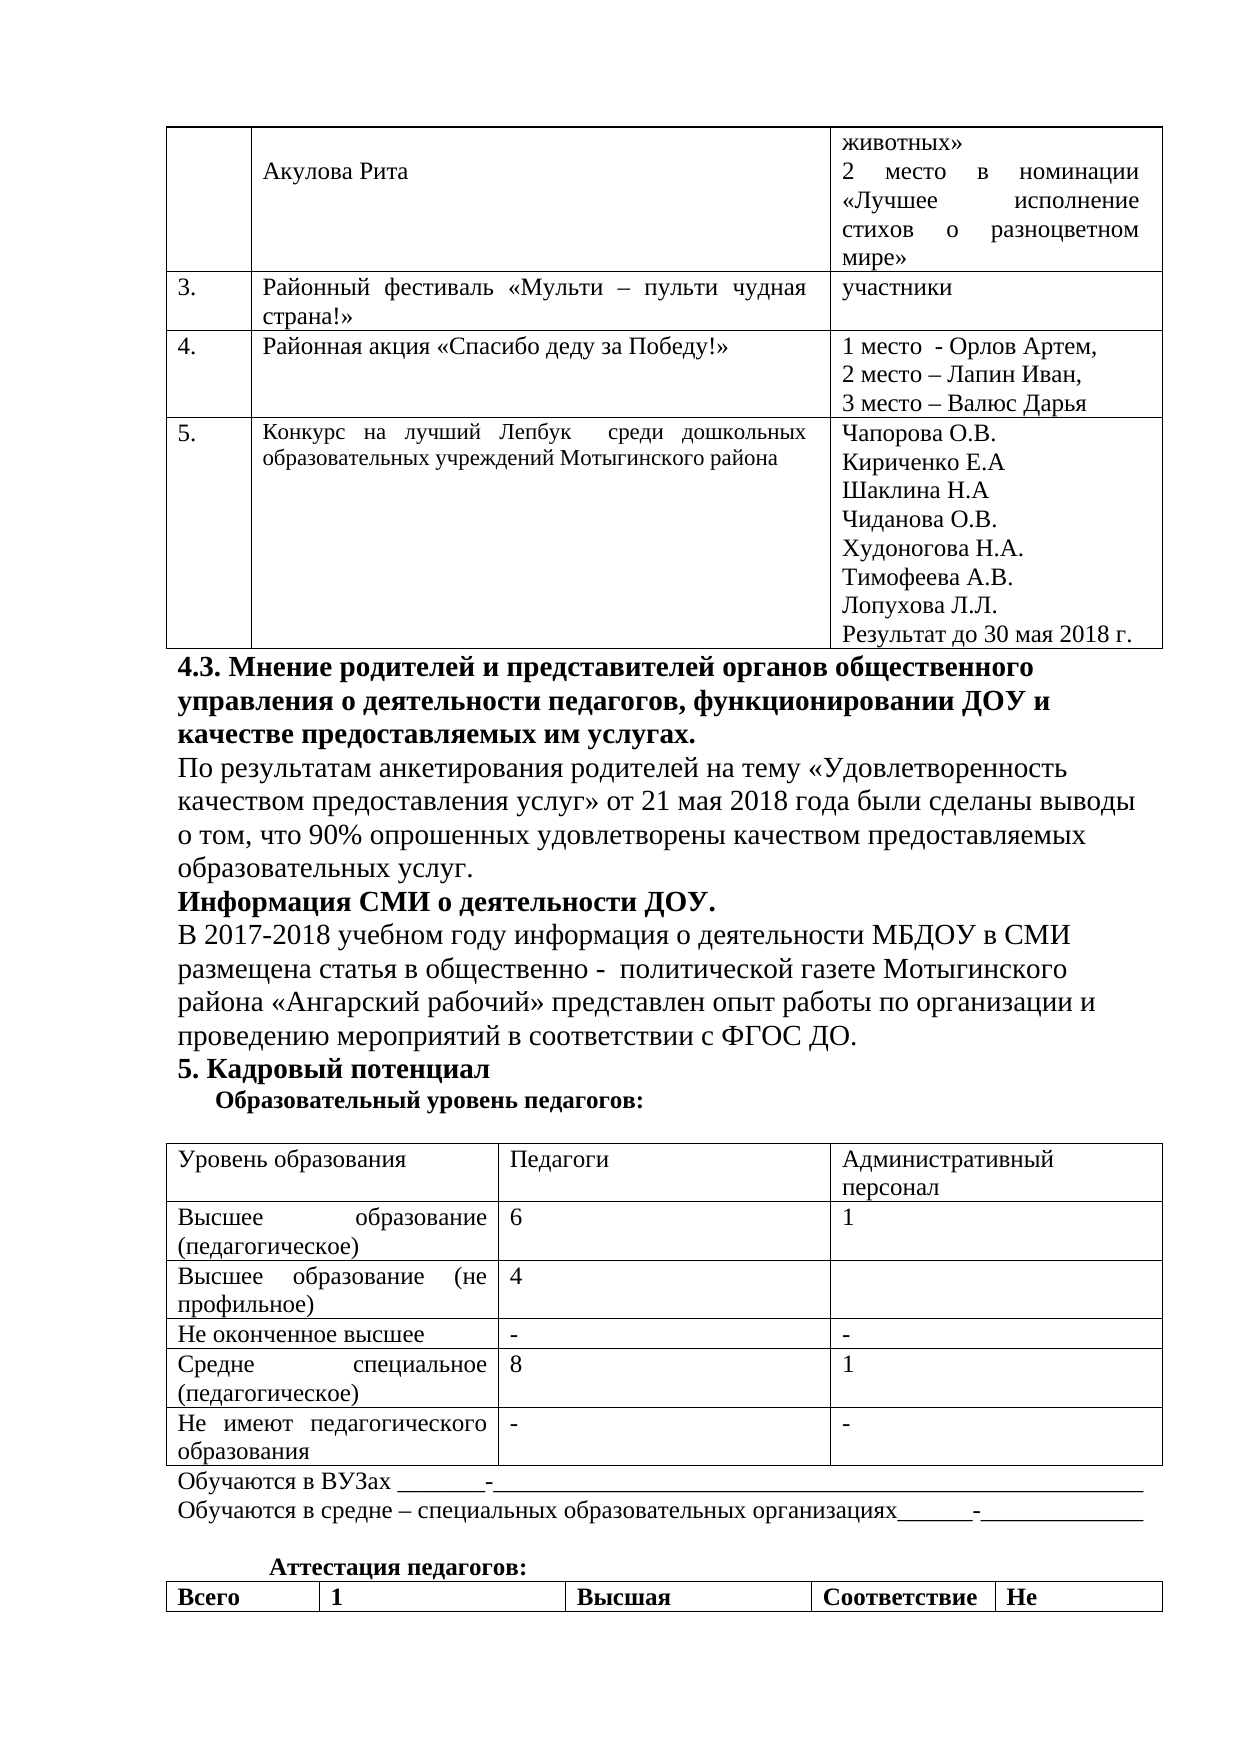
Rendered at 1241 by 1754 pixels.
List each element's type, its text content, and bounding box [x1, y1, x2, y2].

table_cell 2. [167, 128, 251, 271]
table_header Педагоги [499, 1144, 830, 1201]
text Информация СМИ о деятельности ДОУ. [177, 884, 1152, 917]
table_cell - [499, 1319, 830, 1348]
text По результатам анкетирования родителей на тему «Удовлетворенность качеством предоставления услуг» от 21 мая 2018 года были сделаны выводы о том, что 90% опрошенных удовлетворены качеством предоставляемых образовательных услуг. [177, 750, 1152, 884]
table_cell 4 [499, 1261, 830, 1318]
text В 2017-2018 учебном году информация о деятельности МБДОУ в СМИ размещена статья в общественно - политической газете Мотыгинского района «Ангарский рабочий» представлен опыт работы по организации и проведению мероприятий в соответствии с ФГОС ДО. [177, 917, 1152, 1052]
table_cell участники [831, 272, 1162, 330]
text Обучаются в средне – специальных образовательных организациях______-_____________ [177, 1495, 1152, 1524]
table_cell Не оконченное высшее [167, 1319, 498, 1348]
list Аттестация педагогов: [269, 1552, 1152, 1581]
table_cell Районный фестиваль «Мульти – пульти чудная страна!» [252, 272, 830, 330]
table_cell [831, 128, 1162, 271]
table_cell Конкурс на лучший Лепбук среди дошкольных образовательных учреждений Мотыгинского района [252, 418, 830, 648]
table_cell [252, 128, 830, 271]
table_cell Не имеют педагогического образования [167, 1408, 498, 1465]
table_cell Чапорова О.В. Кириченко Е.А Шаклина Н.А Чиданова О.В. Худоногова Н.А. Тимофеева А.В. Лопухова Л.Л. Результат до 30 мая 2018 г. [831, 418, 1162, 648]
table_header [566, 1582, 811, 1611]
table_cell 5. [167, 418, 251, 648]
text 4.3. Мнение родителей и представителей органов общественного управления о деятельности педагогов, функционировании ДОУ и качестве предоставляемых им услугах. [177, 649, 1152, 750]
table_cell Высшее образование (педагогическое) [167, 1202, 498, 1260]
table_cell 1 [831, 1349, 1162, 1407]
table_cell - [831, 1319, 1162, 1348]
text 5. Кадровый потенциал [177, 1052, 1152, 1085]
table_cell 6 [499, 1202, 830, 1260]
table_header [812, 1582, 995, 1611]
table_cell - [499, 1408, 830, 1465]
table_header Административный персонал [831, 1144, 1162, 1201]
table_cell 4. [167, 331, 251, 417]
text Образовательный уровень педагогов: [215, 1085, 1152, 1114]
table_cell 3. [167, 272, 251, 330]
table_cell 8 [499, 1349, 830, 1407]
table_cell [831, 1261, 1162, 1318]
table_cell Районная акция «Спасибо деду за Победу!» [252, 331, 830, 417]
table_cell 1 [831, 1202, 1162, 1260]
table_cell Высшее образование (не профильное) [167, 1261, 498, 1318]
table_header Всего педагогов [167, 1582, 319, 1611]
table_header Уровень образования [167, 1144, 498, 1201]
text Обучаются в ВУЗах _______-____________________________________________________ [177, 1466, 1152, 1495]
table_cell 1 место - Орлов Артем, 2 место – Лапин Иван, 3 место – Валюс Дарья [831, 331, 1162, 417]
table_cell Средне специальное (педагогическое) [167, 1349, 498, 1407]
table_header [996, 1582, 1162, 1611]
table_cell - [831, 1408, 1162, 1465]
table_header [320, 1582, 565, 1611]
